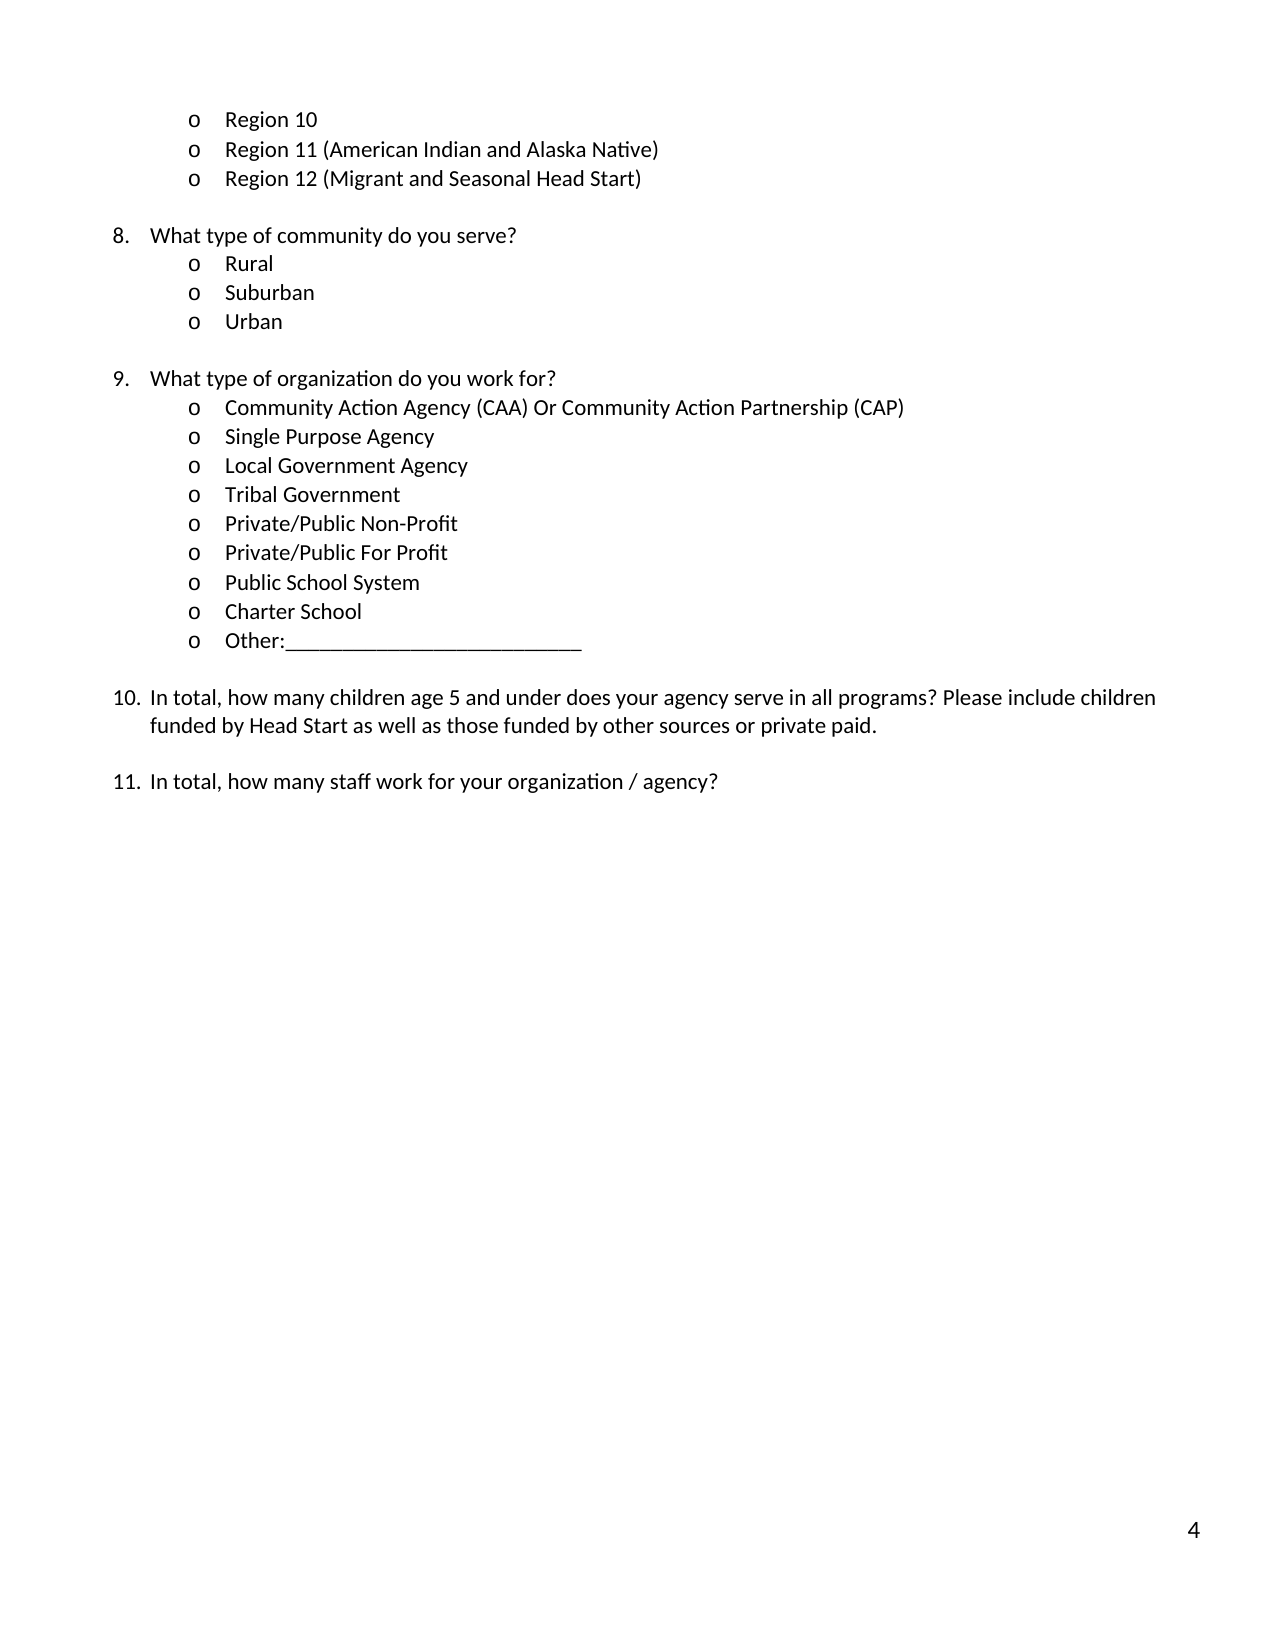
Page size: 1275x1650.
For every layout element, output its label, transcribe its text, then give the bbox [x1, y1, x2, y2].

list Public School System [187, 568, 1200, 597]
list Private/Public Non-Profit [187, 509, 1200, 538]
list Other:__________________________ [187, 626, 1200, 655]
list What type of community do you serve? [112, 221, 1200, 249]
list Region 11 (American Indian and Alaska Native) [187, 135, 1200, 164]
list In total, how many children age 5 and under does your agency serve in all programs? Please include children funded by Head Start as well as those funded by other sources or private paid. [112, 683, 1200, 739]
list Community Action Agency (CAA) Or Community Action Partnership (CAP) [187, 393, 1200, 422]
list What type of organization do you work for? [112, 364, 1200, 393]
list Urban [187, 307, 1200, 337]
list Region 10 [187, 106, 1200, 135]
list Region 12 (Migrant and Seasonal Head Start) [187, 164, 1200, 193]
list Private/Public For Profit [187, 538, 1200, 568]
list Rural [187, 249, 1200, 278]
list Local Government Agency [187, 451, 1200, 480]
list In total, how many staff work for your organization / agency? [112, 767, 1200, 795]
list Charter School [187, 597, 1200, 626]
list Suburban [187, 278, 1200, 307]
list Single Purpose Agency [187, 422, 1200, 451]
list Tribal Government [187, 480, 1200, 509]
